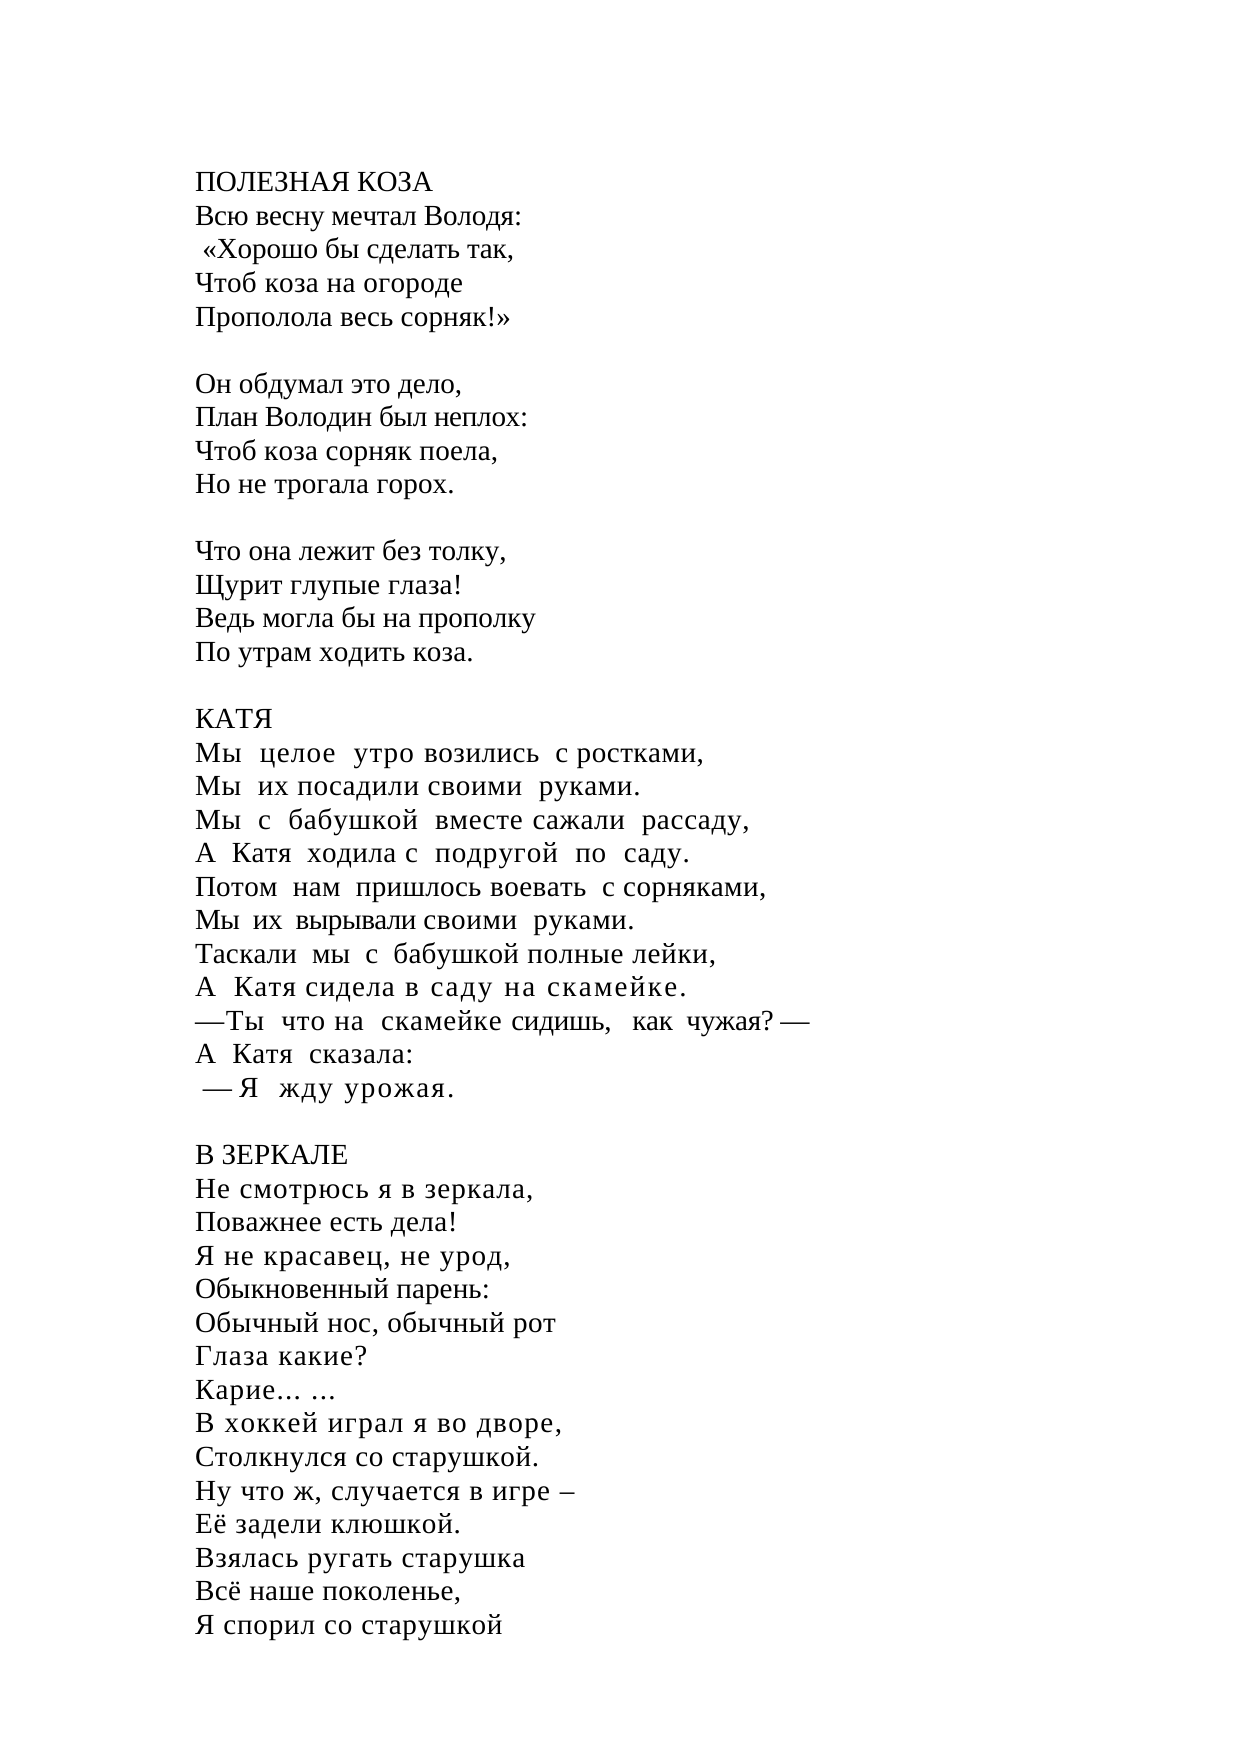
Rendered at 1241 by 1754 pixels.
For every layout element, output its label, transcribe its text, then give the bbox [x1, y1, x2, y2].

text —Ты что на скамейке сидишь, как чужая? — [156, 1003, 1181, 1037]
text Обыкновенный парень: [156, 1271, 1181, 1305]
text Столкнулся со старушкой. [156, 1439, 1181, 1473]
text — Я жду урожая. [156, 1070, 1181, 1104]
text Мы целое утро возились с ростками, [156, 735, 1181, 768]
text Я спорил со старушкой [156, 1607, 1181, 1640]
text Карие... ... [156, 1372, 1181, 1406]
text «Хорошо бы сделать так, [156, 232, 1181, 265]
text Мы с бабушкой вместе сажали рассаду, [156, 802, 1181, 835]
text Прополола весь сорняк!» [156, 299, 1181, 332]
text А Катя сидела в саду на скамейке. [156, 969, 1181, 1003]
text А Катя сказала: [156, 1037, 1181, 1070]
text В ЗЕРКАЛЕ [156, 1137, 1181, 1171]
text Что она лежит без толку, [156, 533, 1181, 567]
text Он обдумал это дело, [156, 366, 1181, 399]
text Не смотрюсь я в зеркала, [156, 1171, 1181, 1204]
text Обычный нос, обычный рот [156, 1305, 1181, 1338]
text Чтоб коза на огороде [156, 265, 1181, 299]
text Таскали мы с бабушкой полные лейки, [156, 936, 1181, 969]
text Но не трогала горох. [156, 466, 1181, 500]
text Ну что ж, случается в игре – [156, 1473, 1181, 1506]
text Её задели клюшкой. [156, 1506, 1181, 1540]
text План Володин был неплох: [156, 399, 1181, 433]
text Всё наше поколенье, [156, 1573, 1181, 1607]
text КАТЯ [156, 701, 1181, 735]
text По утрам ходить коза. [156, 634, 1181, 668]
text А Катя ходила с подругой по саду. [156, 835, 1181, 869]
text В хоккей играл я во дворе, [156, 1406, 1181, 1439]
text Глаза какие? [156, 1338, 1181, 1372]
text Чтоб коза сорняк поела, [156, 433, 1181, 466]
text Потом нам пришлось воевать с сорняками, [156, 869, 1181, 902]
subtitle ПОЛЕЗНАЯ КОЗА [156, 164, 1181, 198]
text Поважнее есть дела! [156, 1204, 1181, 1238]
text Мы их посадили своими руками. [156, 768, 1181, 802]
text Щурит глупые глаза! [156, 567, 1181, 601]
text Всю весну мечтал Володя: [156, 198, 1181, 232]
text Мы их вырывали своими руками. [156, 902, 1181, 936]
text Взялась ругать старушка [156, 1540, 1181, 1573]
text Ведь могла бы на прополку [156, 601, 1181, 634]
text Я не красавец, не урод, [156, 1238, 1181, 1271]
